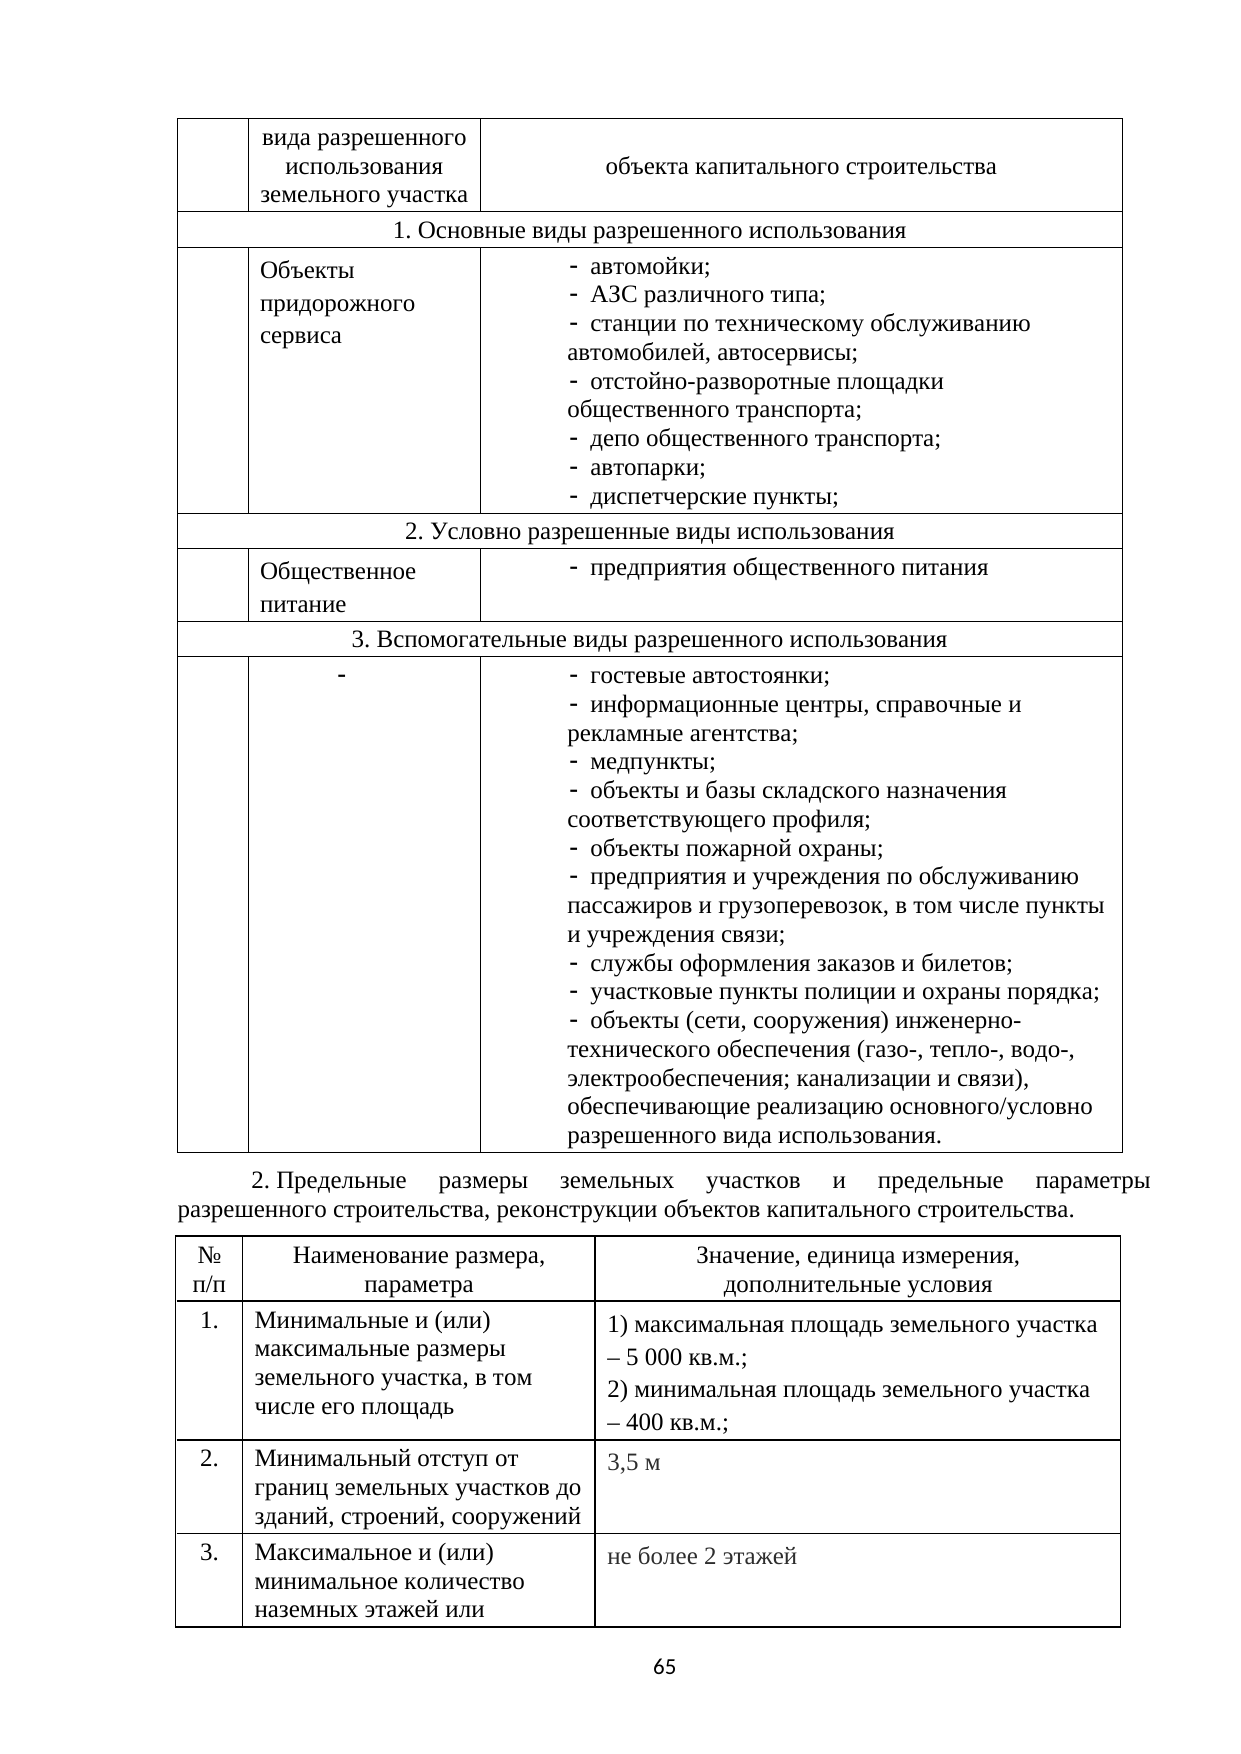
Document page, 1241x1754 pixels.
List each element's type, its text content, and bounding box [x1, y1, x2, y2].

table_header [249, 119, 480, 211]
table_cell [178, 248, 248, 512]
table_header № п/п [176, 1237, 242, 1300]
table_cell 3. Вспомогательные виды разрешенного использования [178, 622, 1122, 656]
table_cell 1. [176, 1301, 242, 1439]
table_cell не более 2 этажей [596, 1534, 1120, 1626]
table_cell [178, 549, 248, 621]
list Предельные размеры земельных участков и предельные параметры разрешенного строительства, реконструкции объектов капитального строительства. [177, 1165, 1152, 1223]
table_header Наименование размера, параметра [243, 1237, 594, 1300]
table_cell предприятия общественного питания [481, 549, 1122, 621]
table_cell Минимальные и (или) максимальные размеры земельного участка, в том числе его площадь [243, 1302, 594, 1439]
table_cell Общественное питание [249, 549, 480, 621]
table_cell 1) максимальная площадь земельного участка – 5 000 кв.м.; 2) минимальная площадь земельного участка – 400 кв.м.; [596, 1302, 1120, 1439]
table_cell 1. Основные виды разрешенного использования [178, 212, 1122, 247]
table_cell Объекты придорожного сервиса [249, 248, 480, 512]
table_cell [178, 657, 248, 1152]
table_cell 2. Условно разрешенные виды использования [178, 514, 1122, 548]
table_cell автомойки; АЗС различного типа; станции по техническому обслуживанию автомобилей, автосервисы; отстойно-разворотные площадки общественного транспорта; депо общественного транспорта; автопарки; диспетчерские пункты; [481, 248, 1122, 512]
table_header Код [178, 119, 248, 211]
table_cell 2. [176, 1440, 242, 1533]
table_header Значение, единица измерения, дополнительные условия [596, 1237, 1120, 1300]
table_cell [243, 1534, 594, 1626]
table_cell [249, 657, 480, 1152]
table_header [481, 119, 1122, 211]
table_cell Минимальный отступ от границ земельных участков до зданий, строений, сооружений [243, 1441, 594, 1533]
table_cell 3. [176, 1534, 242, 1626]
table_cell гостевые автостоянки; информационные центры, справочные и рекламные агентства; медпункты; объекты и базы складского назначения соответствующего профиля; объекты пожарной охраны; предприятия и учреждения по обслуживанию пассажиров и грузоперевозок, в том числе пункты и учреждения связи; службы оформления заказов и билетов; участковые пункты полиции и охраны порядка; объекты (сети, сооружения) инженерно-технического обеспечения (газо-, тепло-, водо-, электрообеспечения; канализации и связи), обеспечивающие реализацию основного/условно разрешенного вида использования. [481, 657, 1122, 1152]
table_cell 3,5 м [596, 1441, 1120, 1533]
